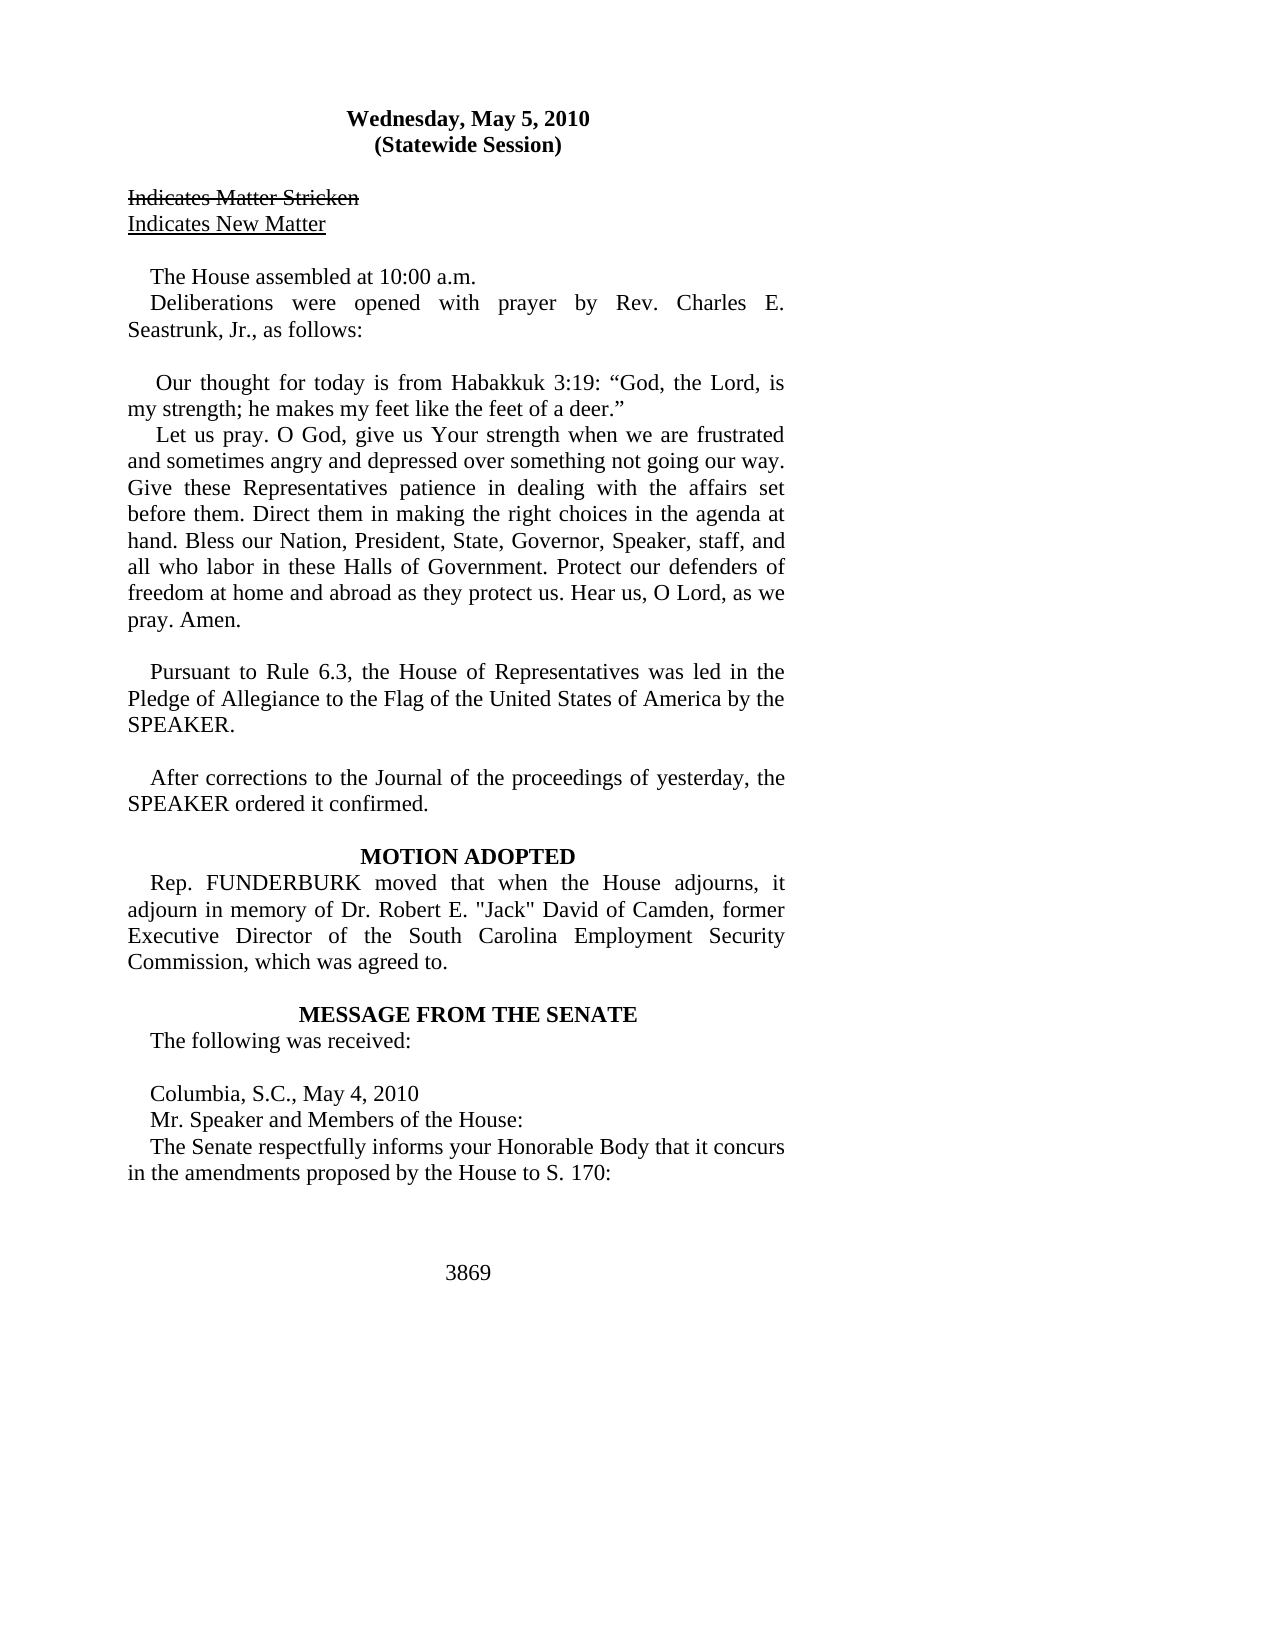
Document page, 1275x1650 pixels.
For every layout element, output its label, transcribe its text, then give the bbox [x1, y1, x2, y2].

text Indicates Matter Stricken [127, 184, 786, 210]
text Pursuant to Rule 6.3, the House of Representatives was led in the Pledge of Allegiance to the Flag of the United States of America by the SPEAKER. [127, 658, 786, 737]
text The following was received: [127, 1027, 786, 1054]
text MOTION ADOPTED [127, 843, 786, 869]
text After corrections to the Journal of the proceedings of yesterday, the SPEAKER ordered it confirmed. [127, 764, 786, 817]
text MESSAGE FROM THE SENATE [127, 1001, 786, 1027]
text Mr. Speaker and Members of the House: [127, 1106, 786, 1133]
text Let us pray. O God, give us Your strength when we are frustrated and sometimes angry and depressed over something not going our way. Give these Representatives patience in dealing with the affairs set before them. Direct them in making the right choices in the agenda at hand. Bless our Nation, President, State, Governor, Speaker, staff, and all who labor in these Halls of Government. Protect our defenders of freedom at home and abroad as they protect us. Hear us, O Lord, as we pray. Amen. [127, 421, 786, 632]
text Rep. FUNDERBURK moved that when the House adjourns, it adjourn in memory of Dr. Robert E. "Jack" David of Camden, former Executive Director of the South Carolina Employment Security Commission, which was agreed to. [127, 869, 786, 975]
text Columbia, S.C., May 4, 2010 [127, 1080, 786, 1106]
text Deliberations were opened with prayer by Rev. Charles E. Seastrunk, Jr., as follows: [127, 289, 786, 342]
text Indicates New Matter [127, 210, 786, 237]
text The Senate respectfully informs your Honorable Body that it concurs in the amendments proposed by the House to S. 170: [127, 1133, 786, 1186]
text The House assembled at 10:00 a.m. [127, 263, 786, 289]
text Our thought for today is from Habakkuk 3:19: “God, the Lord, is my strength; he makes my feet like the feet of a deer.” [127, 368, 786, 421]
